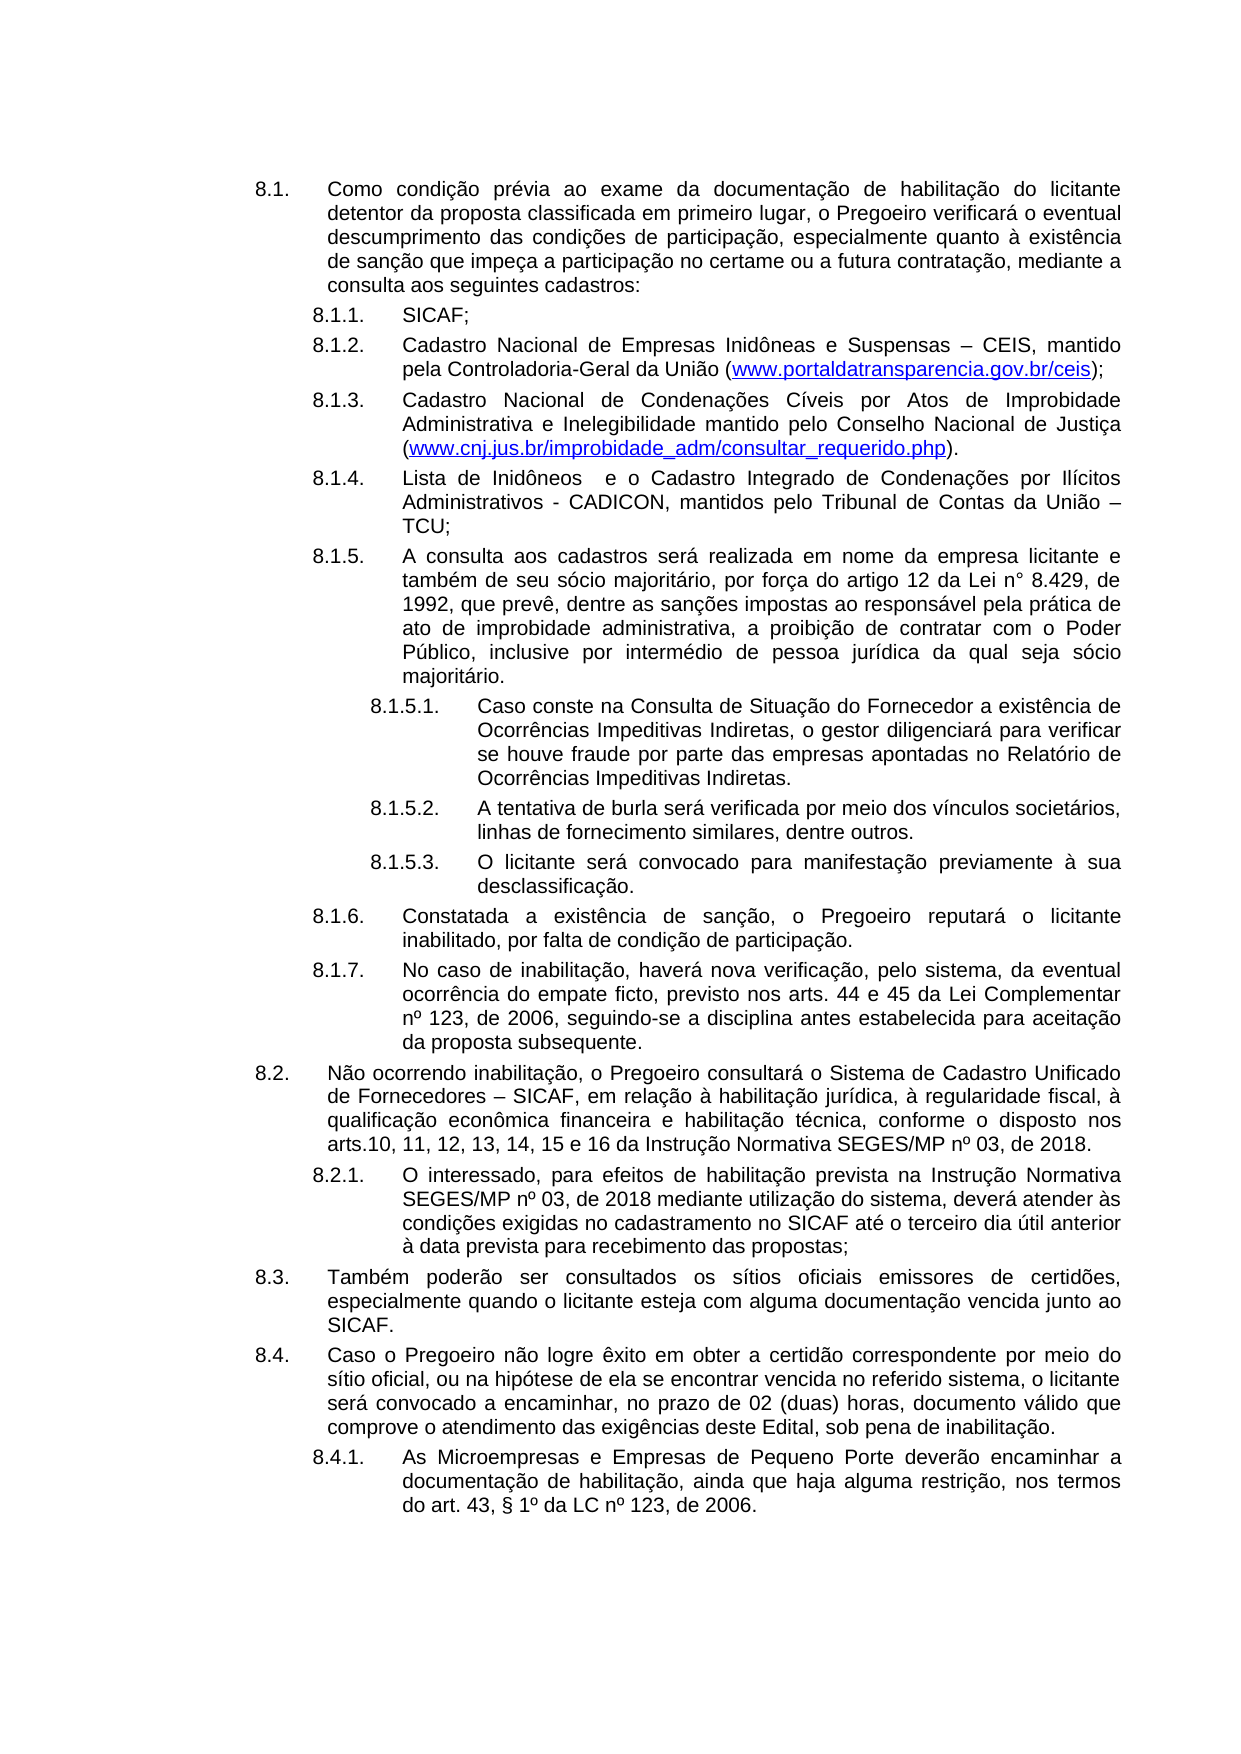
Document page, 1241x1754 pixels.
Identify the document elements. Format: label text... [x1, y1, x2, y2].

list Não ocorrendo inabilitação, o Pregoeiro consultará o Sistema de Cadastro Unificado de Fornecedores – SICAF, em relação à habilitação jurídica, à regularidade fiscal, à qualificação econômica financeira e habilitação técnica, conforme o disposto nos arts.10, 11, 12, 13, 14, 15 e 16 da Instrução Normativa SEGES/MP nº 03, de 2018. [289, 1060, 1122, 1156]
list Caso o Pregoeiro não logre êxito em obter a certidão correspondente por meio do sítio oficial, ou na hipótese de ela se encontrar vencida no referido sistema, o licitante será convocado a encaminhar, no prazo de 02 (duas) horas, documento válido que comprove o atendimento das exigências deste Edital, sob pena de inabilitação. [289, 1343, 1122, 1438]
list Caso conste na Consulta de Situação do Fornecedor a existência de Ocorrências Impeditivas Indiretas, o gestor diligenciará para verificar se houve fraude por parte das empresas apontadas no Relatório de Ocorrências Impeditivas Indiretas. [439, 694, 1122, 789]
list Também poderão ser consultados os sítios oficiais emissores de certidões, especialmente quando o licitante esteja com alguma documentação vencida junto ao SICAF. [289, 1264, 1122, 1336]
list Lista de Inidôneos e o Cadastro Integrado de Condenações por Ilícitos Administrativos - CADICON, mantidos pelo Tribunal de Contas da União – TCU; [364, 466, 1122, 537]
list A consulta aos cadastros será realizada em nome da empresa licitante e também de seu sócio majoritário, por força do artigo 12 da Lei n° 8.429, de 1992, que prevê, dentre as sanções impostas ao responsável pela prática de ato de improbidade administrativa, a proibição de contratar com o Poder Público, inclusive por intermédio de pessoa jurídica da qual seja sócio majoritário. [364, 544, 1122, 687]
list No caso de inabilitação, haverá nova verificação, pelo sistema, da eventual ocorrência do empate ficto, previsto nos arts. 44 e 45 da Lei Complementar nº 123, de 2006, seguindo-se a disciplina antes estabelecida para aceitação da proposta subsequente. [364, 958, 1122, 1054]
list A tentativa de burla será verificada por meio dos vínculos societários, linhas de fornecimento similares, dentre outros. [439, 796, 1122, 844]
list O interessado, para efeitos de habilitação prevista na Instrução Normativa SEGES/MP nº 03, de 2018 mediante utilização do sistema, deverá atender às condições exigidas no cadastramento no SICAF até o terceiro dia útil anterior à data prevista para recebimento das propostas; [364, 1162, 1122, 1258]
list SICAF; [364, 303, 1122, 327]
list Cadastro Nacional de Empresas Inidôneas e Suspensas – CEIS, mantido pela Controladoria-Geral da União (www.portaldatransparencia.gov.br/ceis); [364, 333, 1122, 381]
list As Microempresas e Empresas de Pequeno Porte deverão encaminhar a documentação de habilitação, ainda que haja alguma restrição, nos termos do art. 43, § 1º da LC nº 123, de 2006. [364, 1445, 1122, 1517]
list Cadastro Nacional de Condenações Cíveis por Atos de Improbidade Administrativa e Inelegibilidade mantido pelo Conselho Nacional de Justiça (www.cnj.jus.br/improbidade_adm/consultar_requerido.php). [364, 387, 1122, 459]
list Constatada a existência de sanção, o Pregoeiro reputará o licitante inabilitado, por falta de condição de participação. [364, 904, 1122, 952]
list O licitante será convocado para manifestação previamente à sua desclassificação. [439, 850, 1122, 898]
list Como condição prévia ao exame da documentação de habilitação do licitante detentor da proposta classificada em primeiro lugar, o Pregoeiro verificará o eventual descumprimento das condições de participação, especialmente quanto à existência de sanção que impeça a participação no certame ou a futura contratação, mediante a consulta aos seguintes cadastros: [289, 177, 1122, 297]
